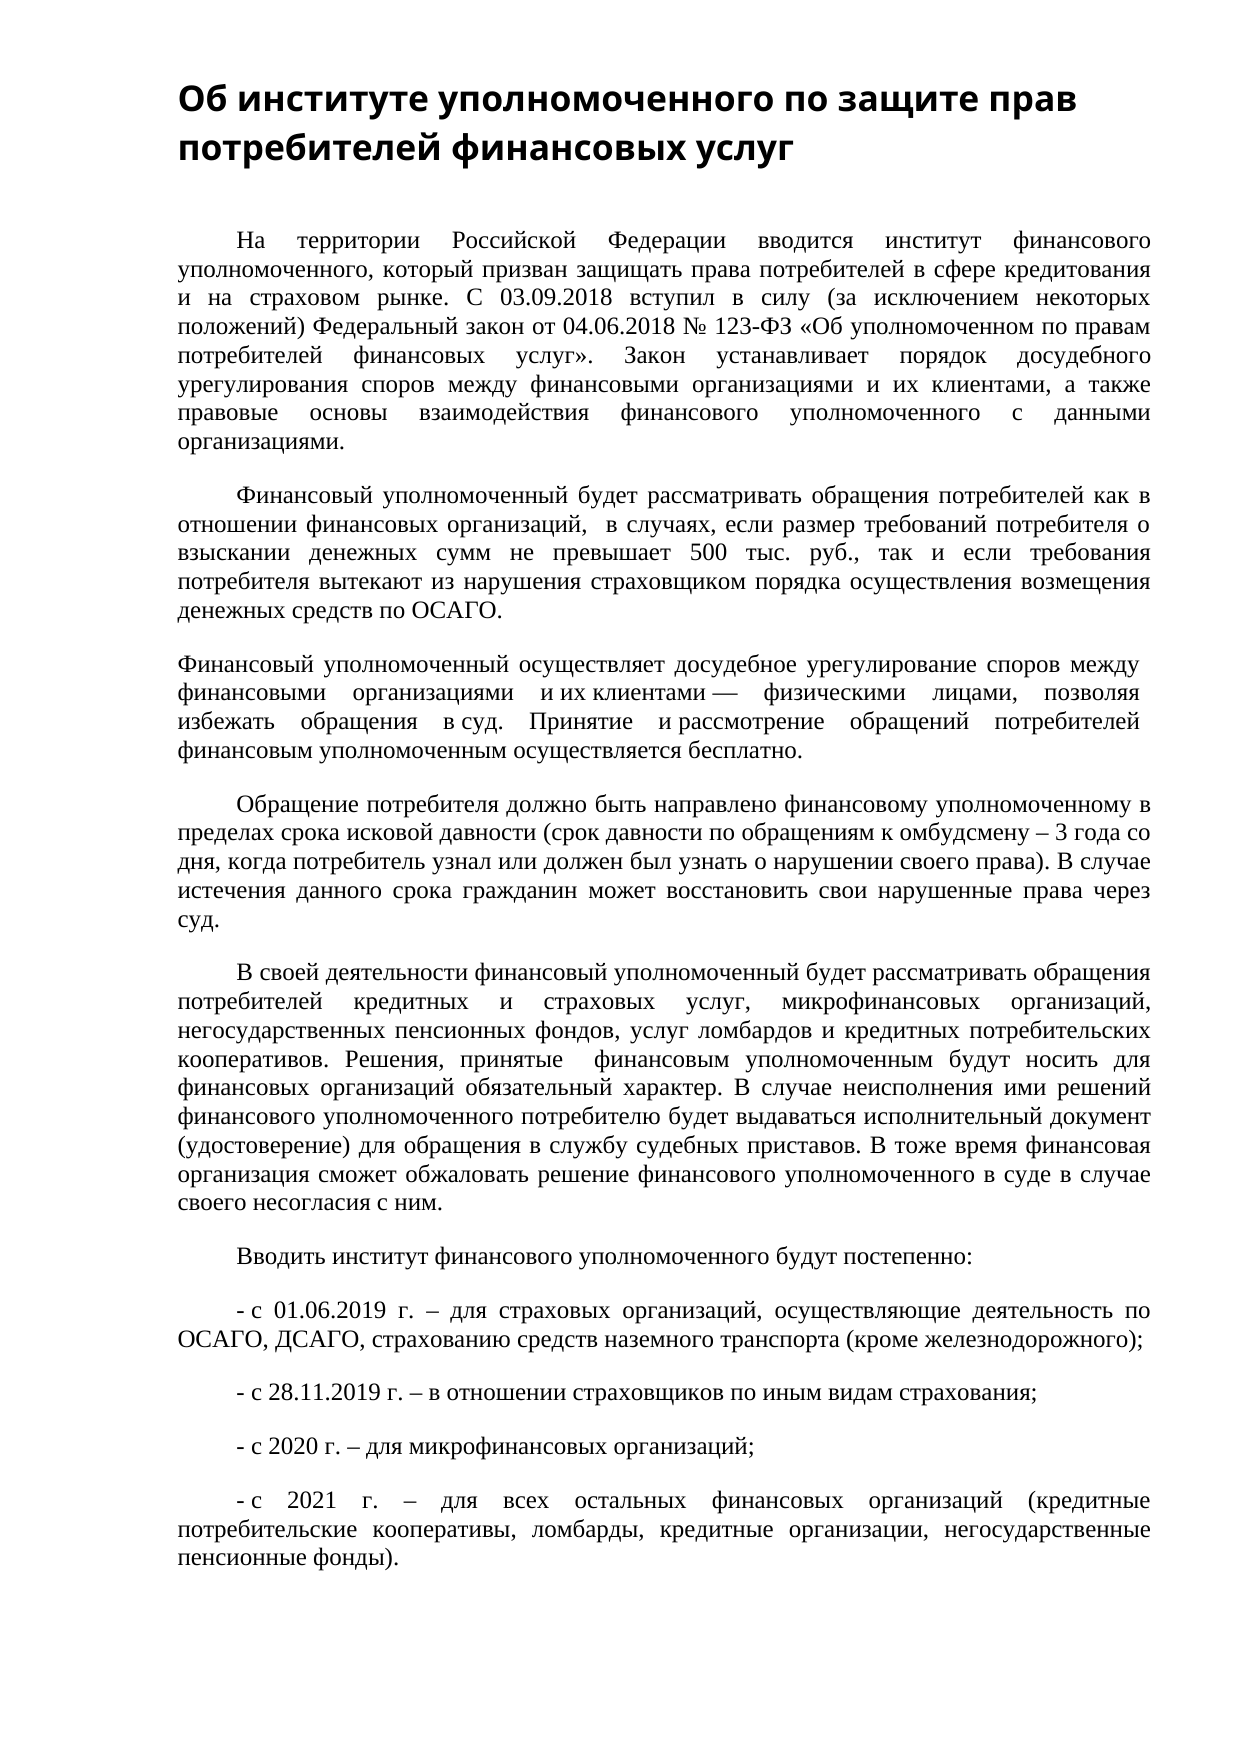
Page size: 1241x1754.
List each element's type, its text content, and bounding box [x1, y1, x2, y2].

text Финансовый уполномоченный осуществляет досудебное урегулирование споров между финансовыми организациями и их клиентами — физическими лицами, позволяя избежать обращения в суд. Принятие и рассмотрение обращений потребителей финансовым уполномоченным осуществляется бесплатно. [177, 649, 1140, 764]
text - с 28.11.2019 г. – в отношении страховщиков по иным видам страхования; [177, 1377, 1152, 1406]
text На территории Российской Федерации вводится институт финансового уполномоченного, который призван защищать права потребителей в сфере кредитования и на страховом рынке. С 03.09.2018 вступил в силу (за исключением некоторых положений) Федеральный закон от 04.06.2018 № 123-ФЗ «Об уполномоченном по правам потребителей финансовых услуг». Закон устанавливает порядок досудебного урегулирования споров между финансовыми организациями и их клиентами, а также правовые основы взаимодействия финансового уполномоченного с данными организациями. [177, 225, 1152, 455]
text Финансовый уполномоченный будет рассматривать обращения потребителей как в отношении финансовых организаций, в случаях, если размер требований потребителя о взыскании денежных сумм не превышает 500 тыс. руб., так и если требования потребителя вытекают из нарушения страховщиком порядка осуществления возмещения денежных средств по ОСАГО. [177, 480, 1152, 624]
text Об институте уполномоченного по защите прав потребителей финансовых услуг [177, 74, 1152, 170]
text - с 2020 г. – для микрофинансовых организаций; [177, 1431, 1152, 1460]
text - с 2021 г. – для всех остальных финансовых организаций (кредитные потребительские кооперативы, ломбарды, кредитные организации, негосударственные пенсионные фонды). [177, 1485, 1152, 1571]
text Вводить институт финансового уполномоченного будут постепенно: [177, 1241, 1152, 1270]
text Обращение потребителя должно быть направлено финансовому уполномоченному в пределах срока исковой давности (срок давности по обращениям к омбудсмену – 3 года со дня, когда потребитель узнал или должен был узнать о нарушении своего права). В случае истечения данного срока гражданин может восстановить свои нарушенные права через суд. [177, 789, 1152, 932]
text - с 01.06.2019 г. – для страховых организаций, осуществляющие деятельность по ОСАГО, ДСАГО, страхованию средств наземного транспорта (кроме железнодорожного); [177, 1295, 1152, 1352]
text В своей деятельности финансовый уполномоченный будет рассматривать обращения потребителей кредитных и страховых услуг, микрофинансовых организаций, негосударственных пенсионных фондов, услуг ломбардов и кредитных потребительских кооперативов. Решения, принятые финансовым уполномоченным будут носить для финансовых организаций обязательный характер. В случае неисполнения ими решений финансового уполномоченного потребителю будет выдаваться исполнительный документ (удостоверение) для обращения в службу судебных приставов. В тоже время финансовая организация сможет обжаловать решение финансового уполномоченного в суде в случае своего несогласия с ним. [177, 957, 1152, 1216]
